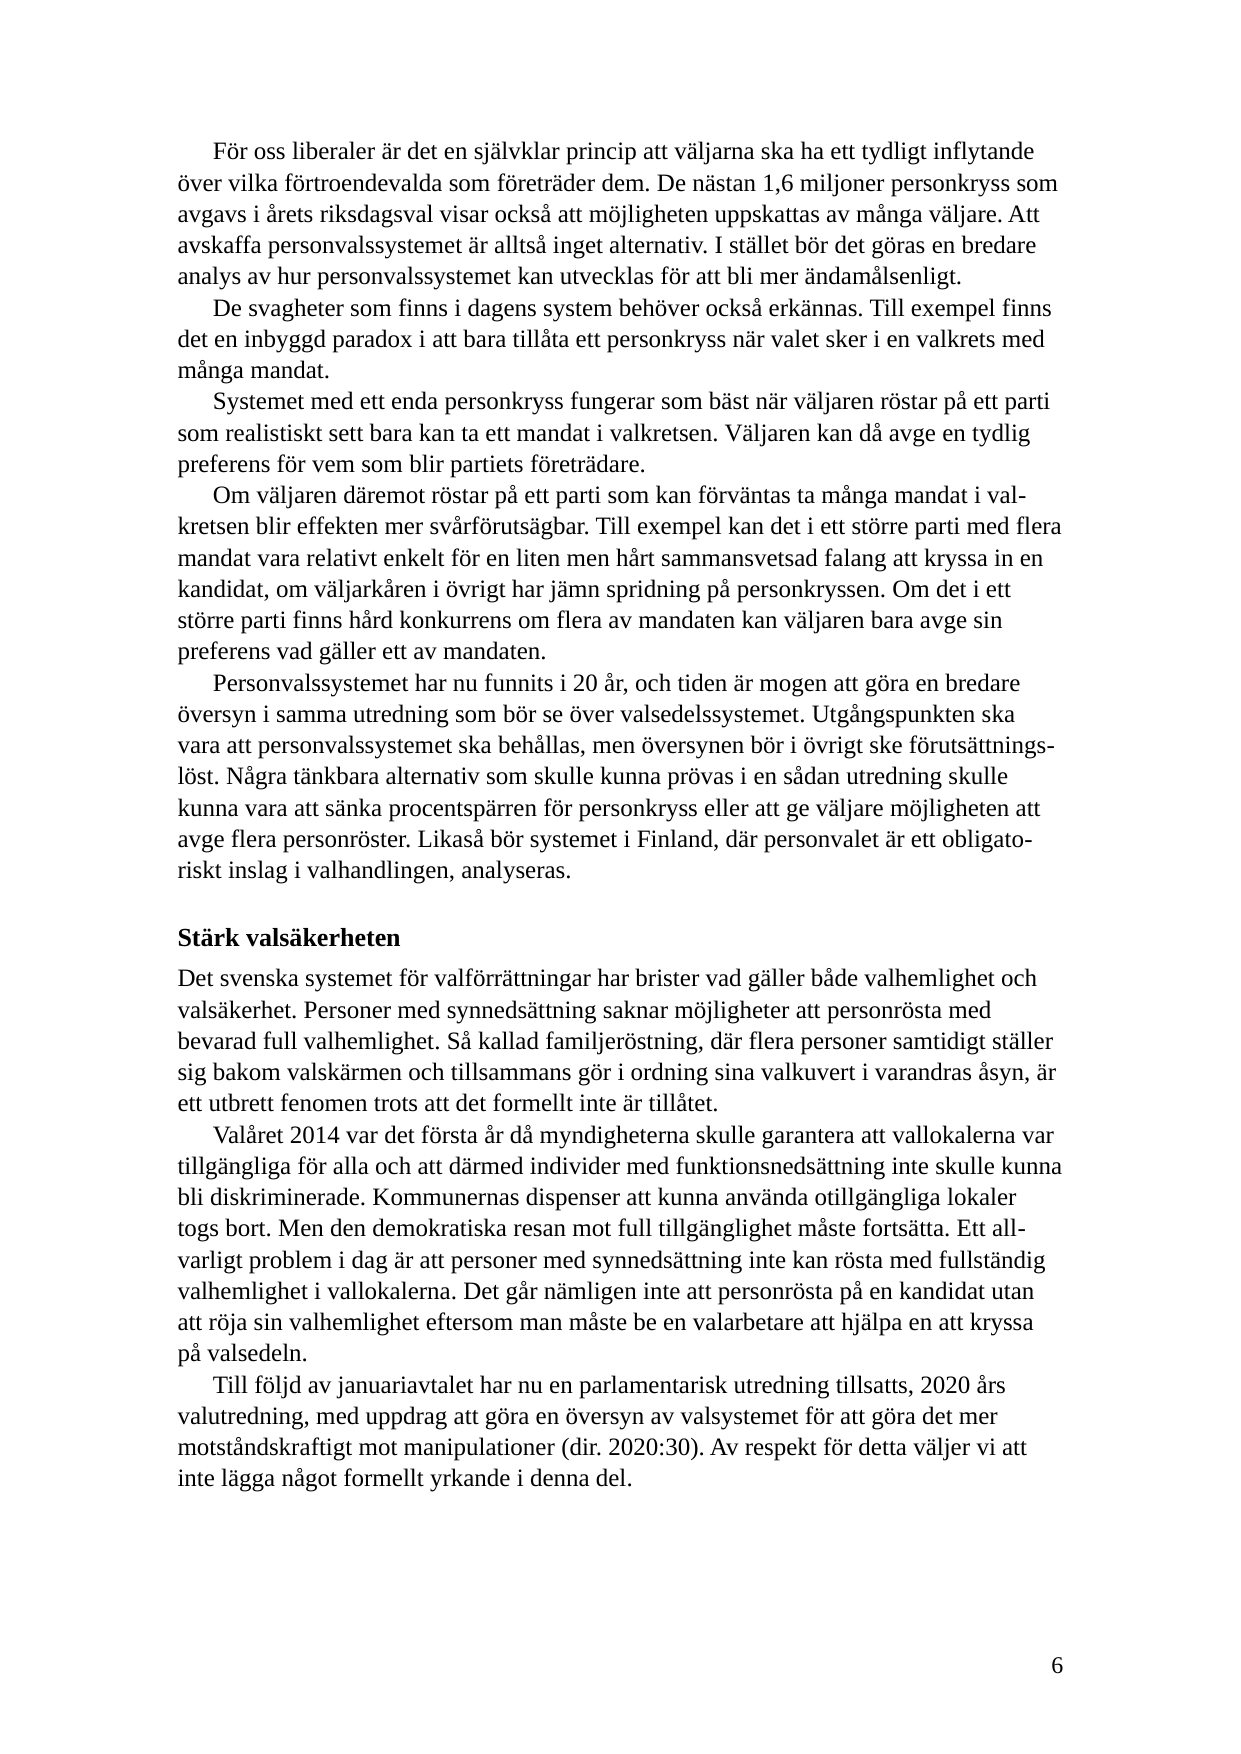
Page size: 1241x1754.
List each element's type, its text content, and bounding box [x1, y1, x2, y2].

text Valåret 2014 var det första år då myndigheterna skulle garantera att vallokalerna var tillgängliga för alla och att därmed individer med funktionsnedsättning inte skulle kunna bli diskriminerade. Kommunernas dispenser att kunna använda otillgängliga lokaler togs bort. Men den demokratiska resan mot full tillgänglighet måste fortsätta. Ett allvarligt problem i dag är att personer med synnedsättning inte kan rösta med fullständig valhemlighet i vallokalerna. Det går nämligen inte att personrösta på en kandidat utan att röja sin valhemlighet eftersom man måste be en valarbetare att hjälpa en att kryssa på valsedeln. [177, 1117, 1063, 1367]
text De svagheter som finns i dagens system behöver också erkännas. Till exempel finns det en inbyggd paradox i att bara tillåta ett personkryss när valet sker i en valkrets med många mandat. [177, 290, 1063, 384]
text För oss liberaler är det en självklar princip att väljarna ska ha ett tydligt inflytande över vilka förtroendevalda som företräder dem. De nästan 1,6 miljoner personkryss som avgavs i årets riksdagsval visar också att möjligheten uppskattas av många väljare. Att avskaffa personvalssystemet är alltså inget alternativ. I stället bör det göras en bredare analys av hur personvalssystemet kan utvecklas för att bli mer ändamålsenligt. [177, 134, 1063, 290]
text Till följd av januariavtalet har nu en parlamentarisk utredning tillsatts, 2020 års valutredning, med uppdrag att göra en översyn av valsystemet för att göra det mer motståndskraftigt mot manipulationer (dir. 2020:30). Av respekt för detta väljer vi att inte lägga något formellt yrkande i denna del. [177, 1367, 1063, 1492]
text Om väljaren däremot röstar på ett parti som kan förväntas ta många mandat i valkretsen blir effekten mer svårförutsägbar. Till exempel kan det i ett större parti med flera mandat vara relativt enkelt för en liten men hårt sammansvetsad falang att kryssa in en kandidat, om väljarkåren i övrigt har jämn spridning på personkryssen. Om det i ett större parti finns hård konkurrens om flera av mandaten kan väljaren bara avge sin preferens vad gäller ett av mandaten. [177, 478, 1063, 665]
text Personvalssystemet har nu funnits i 20 år, och tiden är mogen att göra en bredare översyn i samma utredning som bör se över valsedelssystemet. Utgångspunkten ska vara att personvalssystemet ska behållas, men översynen bör i övrigt ske förutsättningslöst. Några tänkbara alternativ som skulle kunna prövas i en sådan utredning skulle kunna vara att sänka procentspärren för personkryss eller att ge väljare möjligheten att avge flera personröster. Likaså bör systemet i Finland, där personvalet är ett obligatoriskt inslag i valhandlingen, analyseras. [177, 665, 1063, 884]
subtitle Stärk valsäkerheten [177, 921, 1063, 953]
text Det svenska systemet för valförrättningar har brister vad gäller både valhemlighet och valsäkerhet. Personer med synnedsättning saknar möjligheter att personrösta med bevarad full valhemlighet. Så kallad familjeröstning, där flera personer samtidigt ställer sig bakom valskärmen och tillsammans gör i ordning sina valkuvert i varandras åsyn, är ett utbrett fenomen trots att det formellt inte är tillåtet. [177, 961, 1063, 1117]
text Systemet med ett enda personkryss fungerar som bäst när väljaren röstar på ett parti som realistiskt sett bara kan ta ett mandat i valkretsen. Väljaren kan då avge en tydlig preferens för vem som blir partiets företrädare. [177, 384, 1063, 478]
